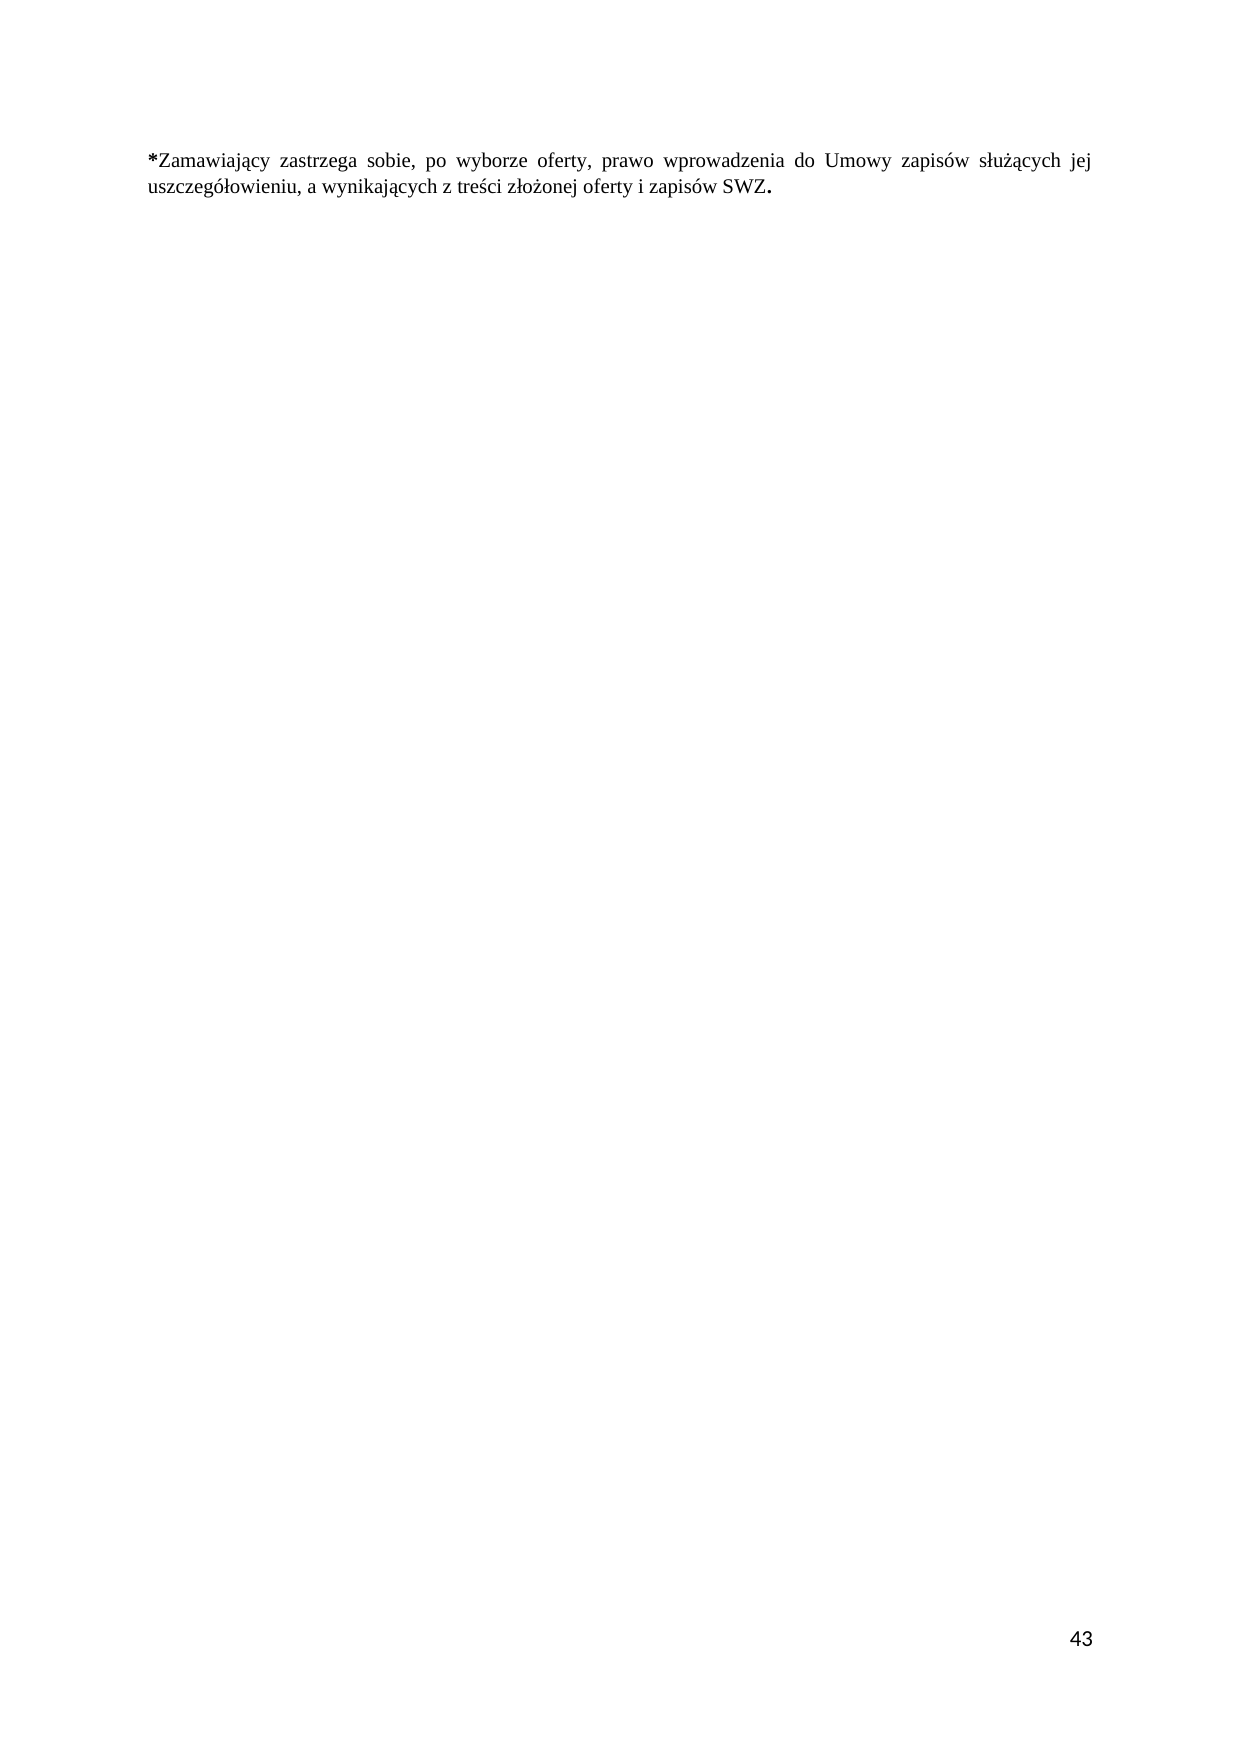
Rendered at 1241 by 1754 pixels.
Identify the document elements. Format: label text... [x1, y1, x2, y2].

text *Zamawiający zastrzega sobie, po wyborze oferty, prawo wprowadzenia do Umowy zapisów służących jej uszczegółowieniu, a wynikających z treści złożonej oferty i zapisów SWZ. [148, 148, 1093, 198]
